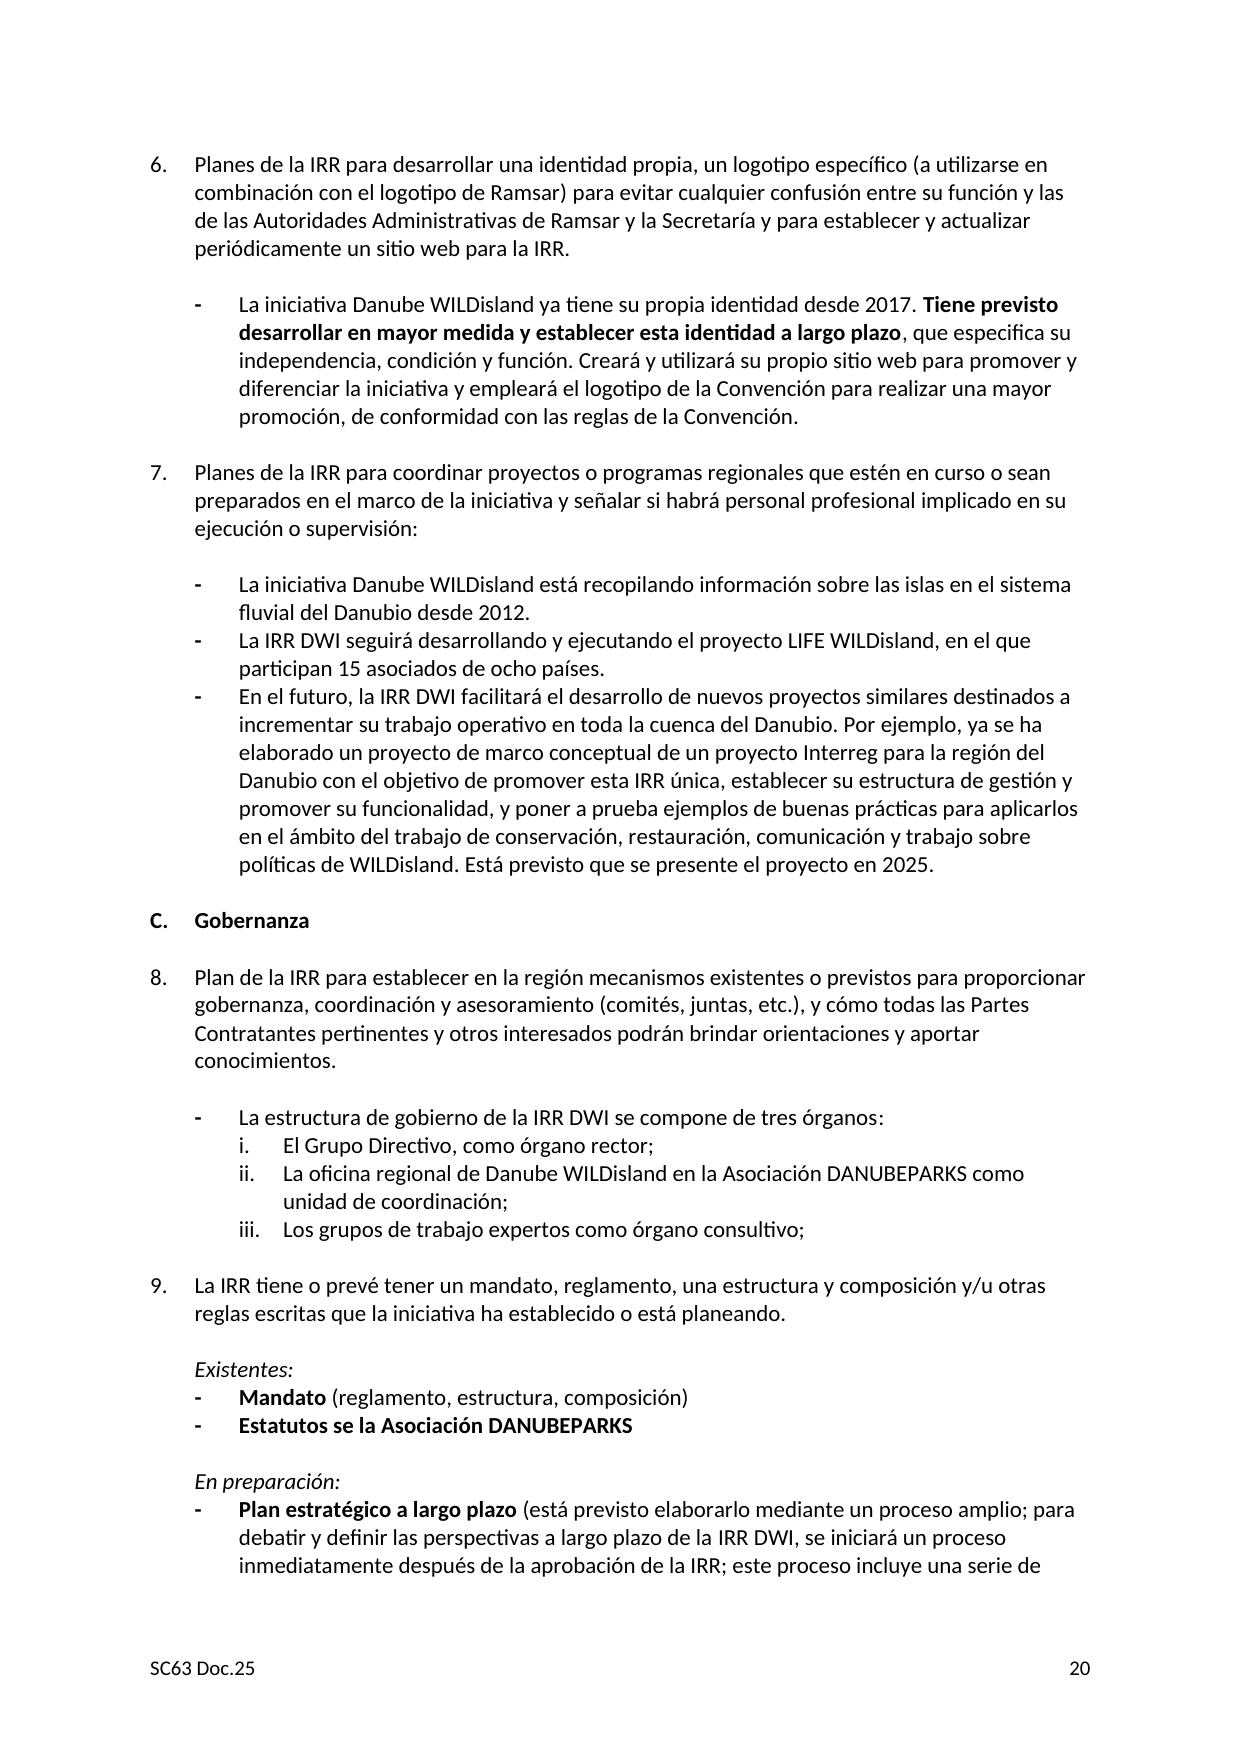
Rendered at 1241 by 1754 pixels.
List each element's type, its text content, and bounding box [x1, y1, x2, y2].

text En preparación: [194, 1467, 1090, 1495]
list La IRR tiene o prevé tener un mandato, reglamento, una estructura y composición y/u otras reglas escritas que la iniciativa ha establecido o está planeando. [150, 1271, 1090, 1327]
text Existentes: [194, 1355, 1090, 1383]
list La IRR DWI seguirá desarrollando y ejecutando el proyecto LIFE WILDisland, en el que participan 15 asociados de ocho países. [194, 626, 1090, 682]
list La iniciativa Danube WILDisland ya tiene su propia identidad desde 2017. Tiene previsto desarrollar en mayor medida y establecer esta identidad a largo plazo, que especifica su independencia, condición y función. Creará y utilizará su propio sitio web para promover y diferenciar la iniciativa y empleará el logotipo de la Convención para realizar una mayor promoción, de conformidad con las reglas de la Convención. [194, 290, 1090, 430]
text iii. Los grupos de trabajo expertos como órgano consultivo; [239, 1215, 1090, 1243]
list En el futuro, la IRR DWI facilitará el desarrollo de nuevos proyectos similares destinados a incrementar su trabajo operativo en toda la cuenca del Danubio. Por ejemplo, ya se ha elaborado un proyecto de marco conceptual de un proyecto Interreg para la región del Danubio con el objetivo de promover esta IRR única, establecer su estructura de gestión y promover su funcionalidad, y poner a prueba ejemplos de buenas prácticas para aplicarlos en el ámbito del trabajo de conservación, restauración, comunicación y trabajo sobre políticas de WILDisland. Está previsto que se presente el proyecto en 2025. [194, 682, 1090, 878]
list La estructura de gobierno de la IRR DWI se compone de tres órganos: [194, 1103, 1090, 1131]
text i. El Grupo Directivo, como órgano rector; [239, 1131, 1090, 1159]
list Planes de la IRR para desarrollar una identidad propia, un logotipo específico (a utilizarse en combinación con el logotipo de Ramsar) para evitar cualquier confusión entre su función y las de las Autoridades Administrativas de Ramsar y la Secretaría y para establecer y actualizar periódicamente un sitio web para la IRR. [150, 150, 1090, 262]
list Gobernanza [150, 907, 1090, 934]
list Mandato (reglamento, estructura, composición) [194, 1383, 1090, 1411]
list La iniciativa Danube WILDisland está recopilando información sobre las islas en el sistema fluvial del Danubio desde 2012. [194, 570, 1090, 626]
list Plan de la IRR para establecer en la región mecanismos existentes o previstos para proporcionar gobernanza, coordinación y asesoramiento (comités, juntas, etc.), y cómo todas las Partes Contratantes pertinentes y otros interesados podrán brindar orientaciones y aportar conocimientos. [150, 963, 1090, 1075]
list Planes de la IRR para coordinar proyectos o programas regionales que estén en curso o sean preparados en el marco de la iniciativa y señalar si habrá personal profesional implicado en su ejecución o supervisión: [150, 458, 1090, 542]
text ii. La oficina regional de Danube WILDisland en la Asociación DANUBEPARKS como unidad de coordinación; [239, 1159, 1090, 1215]
list Estatutos se la Asociación DANUBEPARKS [194, 1411, 1090, 1439]
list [194, 1495, 1090, 1579]
